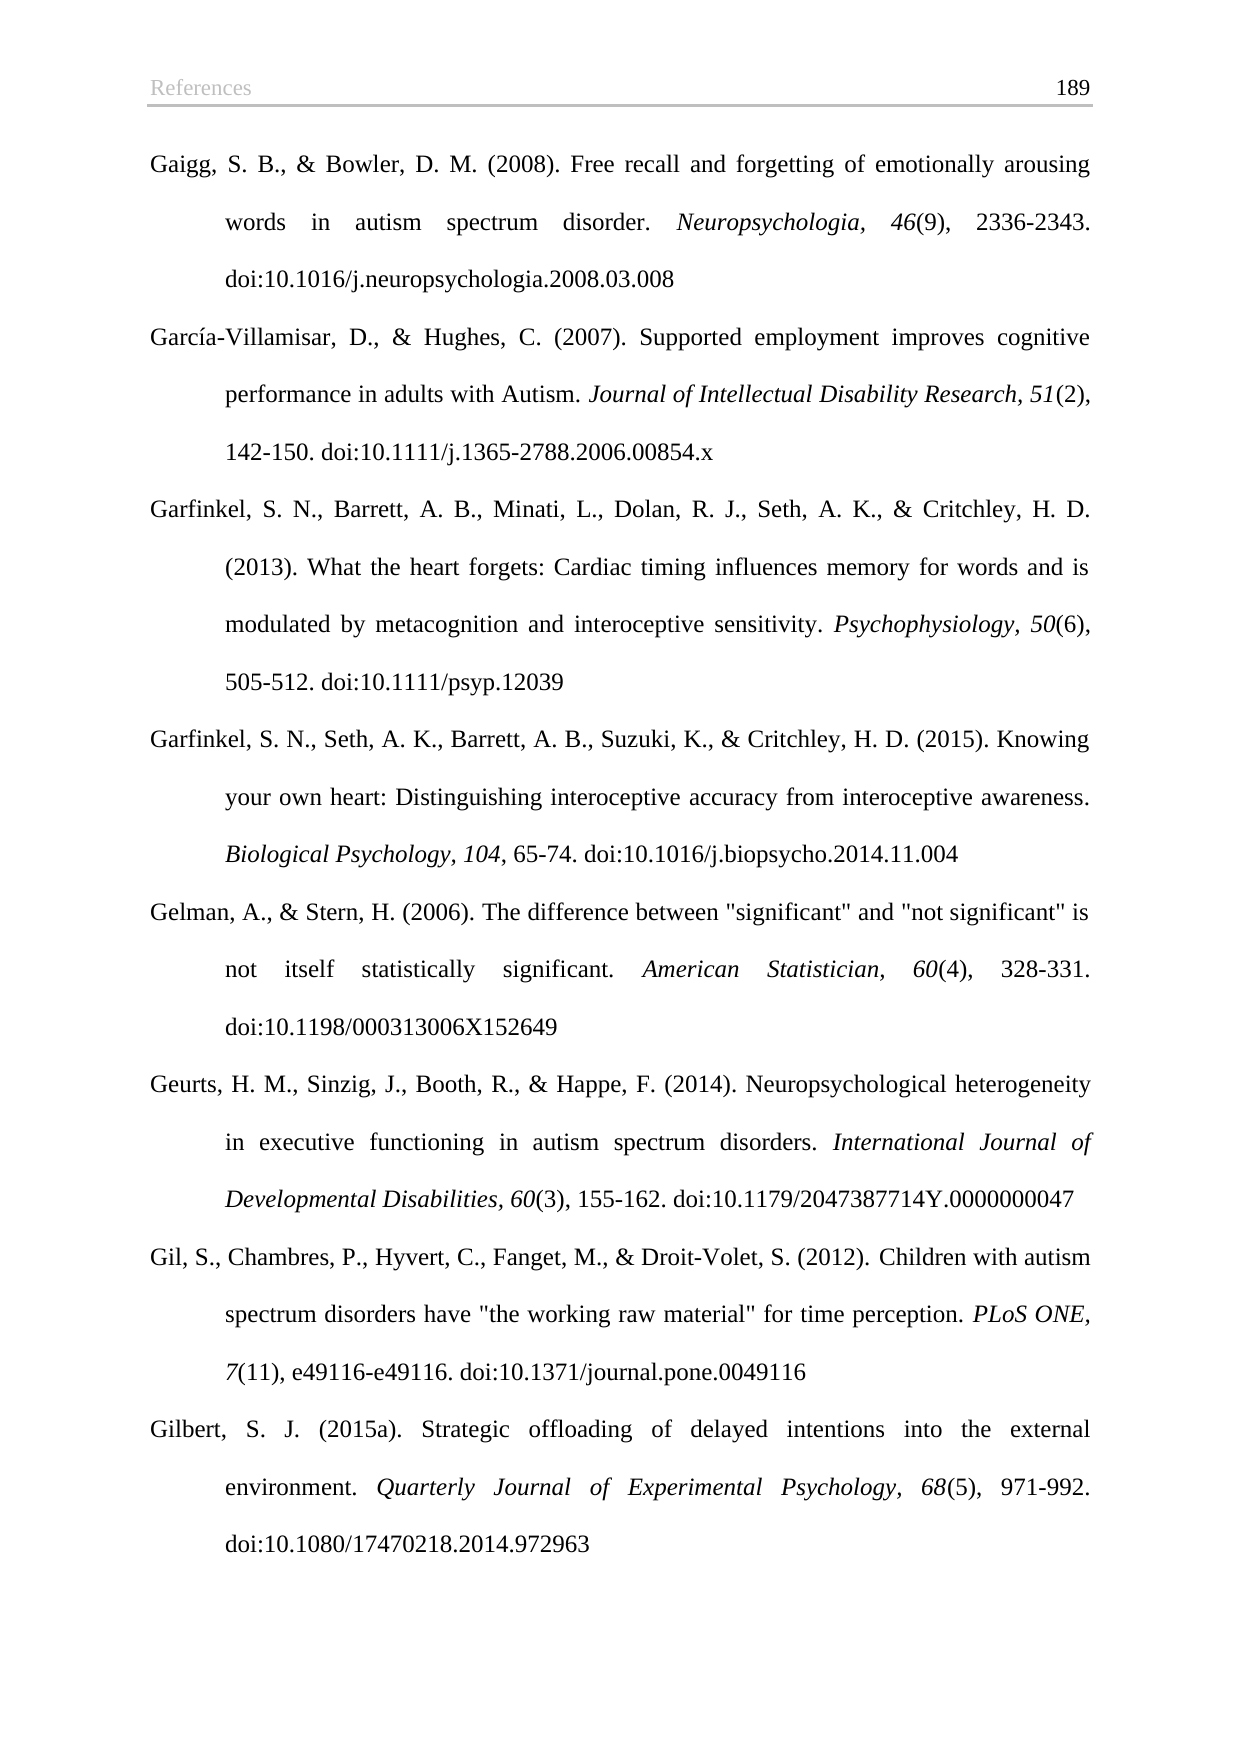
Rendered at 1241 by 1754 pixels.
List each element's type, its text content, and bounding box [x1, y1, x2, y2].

text Garfinkel, S. N., Barrett, A. B., Minati, L., Dolan, R. J., Seth, A. K., & Critchley, H. D. (2013). What the heart forgets: Cardiac timing influences memory for words and is modulated by metacognition and interoceptive sensitivity. Psychophysiology, 50(6), 505-512. doi:10.1111/psyp.12039 [150, 494, 1091, 695]
text Geurts, H. M., Sinzig, J., Booth, R., & Happe, F. (2014). Neuropsychological heterogeneity in executive functioning in autism spectrum disorders. International Journal of Developmental Disabilities, 60(3), 155-162. doi:10.1179/2047387714Y.0000000047 [150, 1069, 1091, 1213]
text Gilbert, S. J. (2015a). Strategic offloading of delayed intentions into the external environment. Quarterly Journal of Experimental Psychology, 68(5), 971-992. doi:10.1080/17470218.2014.972963 [150, 1414, 1091, 1558]
text Garfinkel, S. N., Seth, A. K., Barrett, A. B., Suzuki, K., & Critchley, H. D. (2015). Knowing your own heart: Distinguishing interoceptive accuracy from interoceptive awareness. Biological Psychology, 104, 65-74. doi:10.1016/j.biopsycho.2014.11.004 [150, 724, 1090, 868]
text García-Villamisar, D., & Hughes, C. (2007). Supported employment improves cognitive performance in adults with Autism. Journal of Intellectual Disability Research, 51(2), 142-150. doi:10.1111/j.1365-2788.2006.00854.x [150, 322, 1091, 465]
text Gil, S., Chambres, P., Hyvert, C., Fanget, M., & Droit-Volet, S. (2012). Children with autism spectrum disorders have "the working raw material" for time perception. PLoS ONE, 7(11), e49116-e49116. doi:10.1371/journal.pone.0049116 [150, 1242, 1091, 1385]
text Gaigg, S. B., & Bowler, D. M. (2008). Free recall and forgetting of emotionally arousing words in autism spectrum disorder. Neuropsychologia, 46(9), 2336-2343. doi:10.1016/j.neuropsychologia.2008.03.008 [150, 149, 1091, 293]
text Gelman, A., & Stern, H. (2006). The difference between "significant" and "not significant" is not itself statistically significant. American Statistician, 60(4), 328-331. doi:10.1198/000313006X152649 [150, 897, 1091, 1040]
